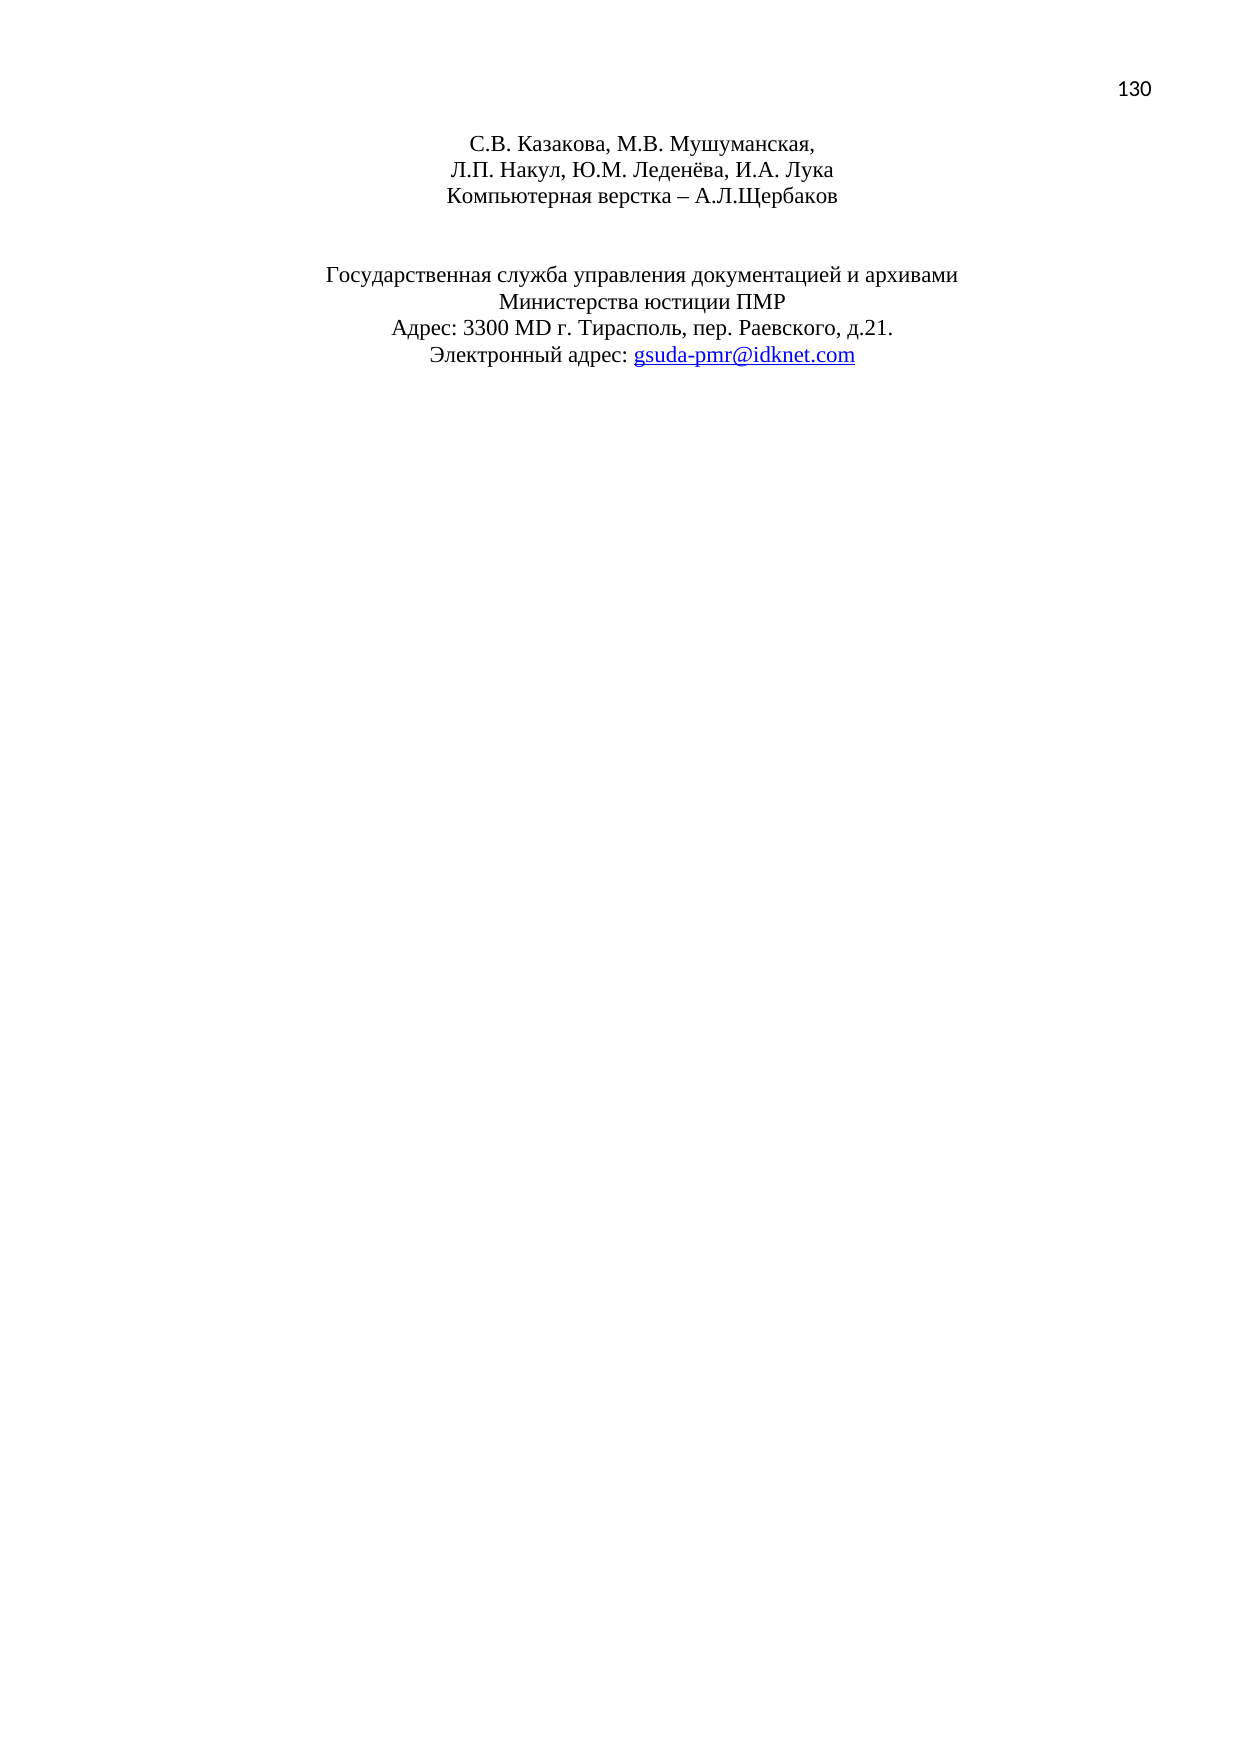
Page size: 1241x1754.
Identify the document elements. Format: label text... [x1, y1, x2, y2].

text Электронный адрес: gsuda-pmr@idknet.com [133, 341, 1152, 367]
text Компьютерная верстка – А.Л.Щербаков [133, 182, 1152, 209]
text Министерства юстиции ПМР [133, 288, 1152, 314]
text Л.П. Накул, Ю.М. Леденёва, И.А. Лука [133, 156, 1152, 182]
text С.В. Казакова, М.В. Мушуманская, [133, 130, 1152, 156]
text Адрес: 3300 MD г. Тирасполь, пер. Раевского, д.21. [133, 314, 1152, 341]
text Государственная служба управления документацией и архивами [133, 262, 1152, 288]
